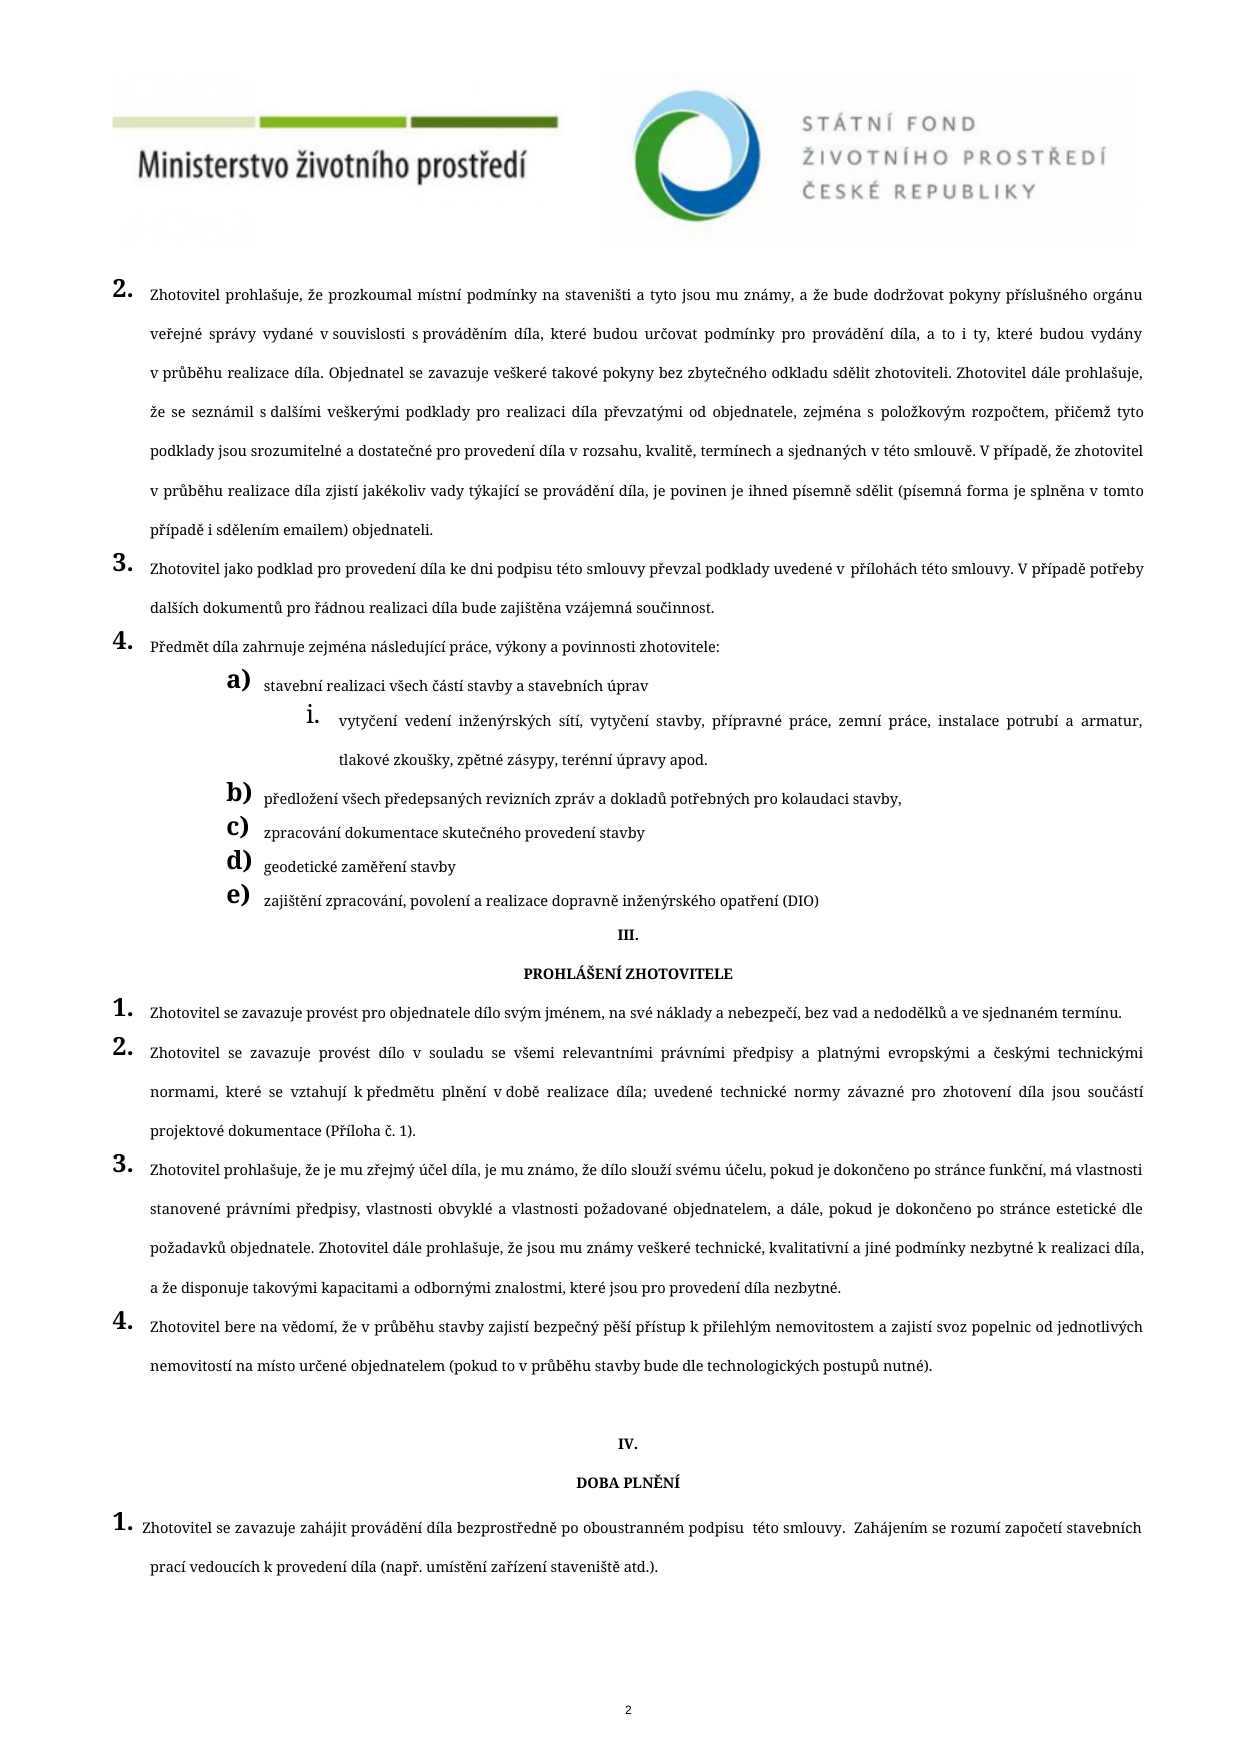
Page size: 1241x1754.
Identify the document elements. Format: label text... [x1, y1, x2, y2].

text PROHLÁŠENÍ ZHOTOVITELE [112, 950, 1144, 984]
list Předmět díla zahrnuje zejména následující práce, výkony a povinnosti zhotovitele: [112, 623, 1144, 657]
list Zhotovitel se zavazuje provést dílo v souladu se všemi relevantními právními předpisy a platnými evropskými a českými technickými normami, které se vztahují k předmětu plnění v době realizace díla; uvedené technické normy závazné pro zhotovení díla jsou součástí projektové dokumentace (Příloha č. 1). [112, 1028, 1144, 1141]
list Zhotovitel prohlašuje, že prozkoumal místní podmínky na staveništi a tyto jsou mu známy, a že bude dodržovat pokyny příslušného orgánu veřejné správy vydané v souvislosti s prováděním díla, které budou určovat podmínky pro provádění díla, a to i ty, které budou vydány v průběhu realizace díla. Objednatel se zavazuje veškeré takové pokyny bez zbytečného odkladu sdělit zhotoviteli. Zhotovitel dále prohlašuje, že se seznámil s dalšími veškerými podklady pro realizaci díla převzatými od objednatele, zejména s položkovým rozpočtem, přičemž tyto podklady jsou srozumitelné a dostatečné pro provedení díla v rozsahu, kvalitě, termínech a sjednaných v této smlouvě. V případě, že zhotovitel v průběhu realizace díla zjistí jakékoliv vady týkající se provádění díla, je povinen je ihned písemně sdělit (písemná forma je splněna v tomto případě i sdělením emailem) objednateli. [112, 271, 1144, 539]
text DOBA PLNĚNÍ [112, 1459, 1144, 1493]
list geodetické zaměření stavby [226, 843, 1144, 877]
list zpracování dokumentace skutečného provedení stavby [226, 809, 1144, 843]
list Zhotovitel jako podklad pro provedení díla ke dni podpisu této smlouvy převzal podklady uvedené v přílohách této smlouvy. V případě potřeby dalších dokumentů pro řádnou realizaci díla bude zajištěna vzájemná součinnost. [112, 545, 1144, 618]
list stavební realizaci všech částí stavby a stavebních úprav [226, 662, 1144, 696]
list Zhotovitel se zavazuje provést pro objednatele dílo svým jménem, na své náklady a nebezpečí, bez vad a nedodělků a ve sjednaném termínu. [112, 989, 1144, 1023]
list Zhotovitel prohlašuje, že je mu zřejmý účel díla, je mu známo, že dílo slouží svému účelu, pokud je dokončeno po stránce funkční, má vlastnosti stanovené právními předpisy, vlastnosti obvyklé a vlastnosti požadované objednatelem, a dále, pokud je dokončeno po stránce estetické dle požadavků objednatele. Zhotovitel dále prohlašuje, že jsou mu známy veškeré technické, kvalitativní a jiné podmínky nezbytné k realizaci díla, a že disponuje takovými kapacitami a odbornými znalostmi, které jsou pro provedení díla nezbytné. [112, 1146, 1144, 1297]
text III. [112, 911, 1144, 945]
list vytyčení vedení inženýrských sítí, vytyčení stavby, přípravné práce, zemní práce, instalace potrubí a armatur, tlakové zkoušky, zpětné zásypy, terénní úpravy apod. [320, 696, 1144, 769]
list zajištění zpracování, povolení a realizace dopravně inženýrského opatření (DIO) [226, 877, 1144, 911]
list Zhotovitel se zavazuje zahájit provádění díla bezprostředně po oboustranném podpisu této smlouvy. Zahájením se rozumí započetí stavebních prací vedoucích k provedení díla (např. umístění zařízení staveniště atd.). [112, 1503, 1144, 1577]
list předložení všech předepsaných revizních zpráv a dokladů potřebných pro kolaudaci stavby, [226, 774, 1144, 809]
text IV. [112, 1420, 1144, 1454]
list Zhotovitel bere na vědomí, že v průběhu stavby zajistí bezpečný pěší přístup k přilehlým nemovitostem a zajistí svoz popelnic od jednotlivých nemovitostí na místo určené objednatelem (pokud to v průběhu stavby bude dle technologických postupů nutné). [112, 1302, 1144, 1376]
picture [112, 73, 1144, 247]
